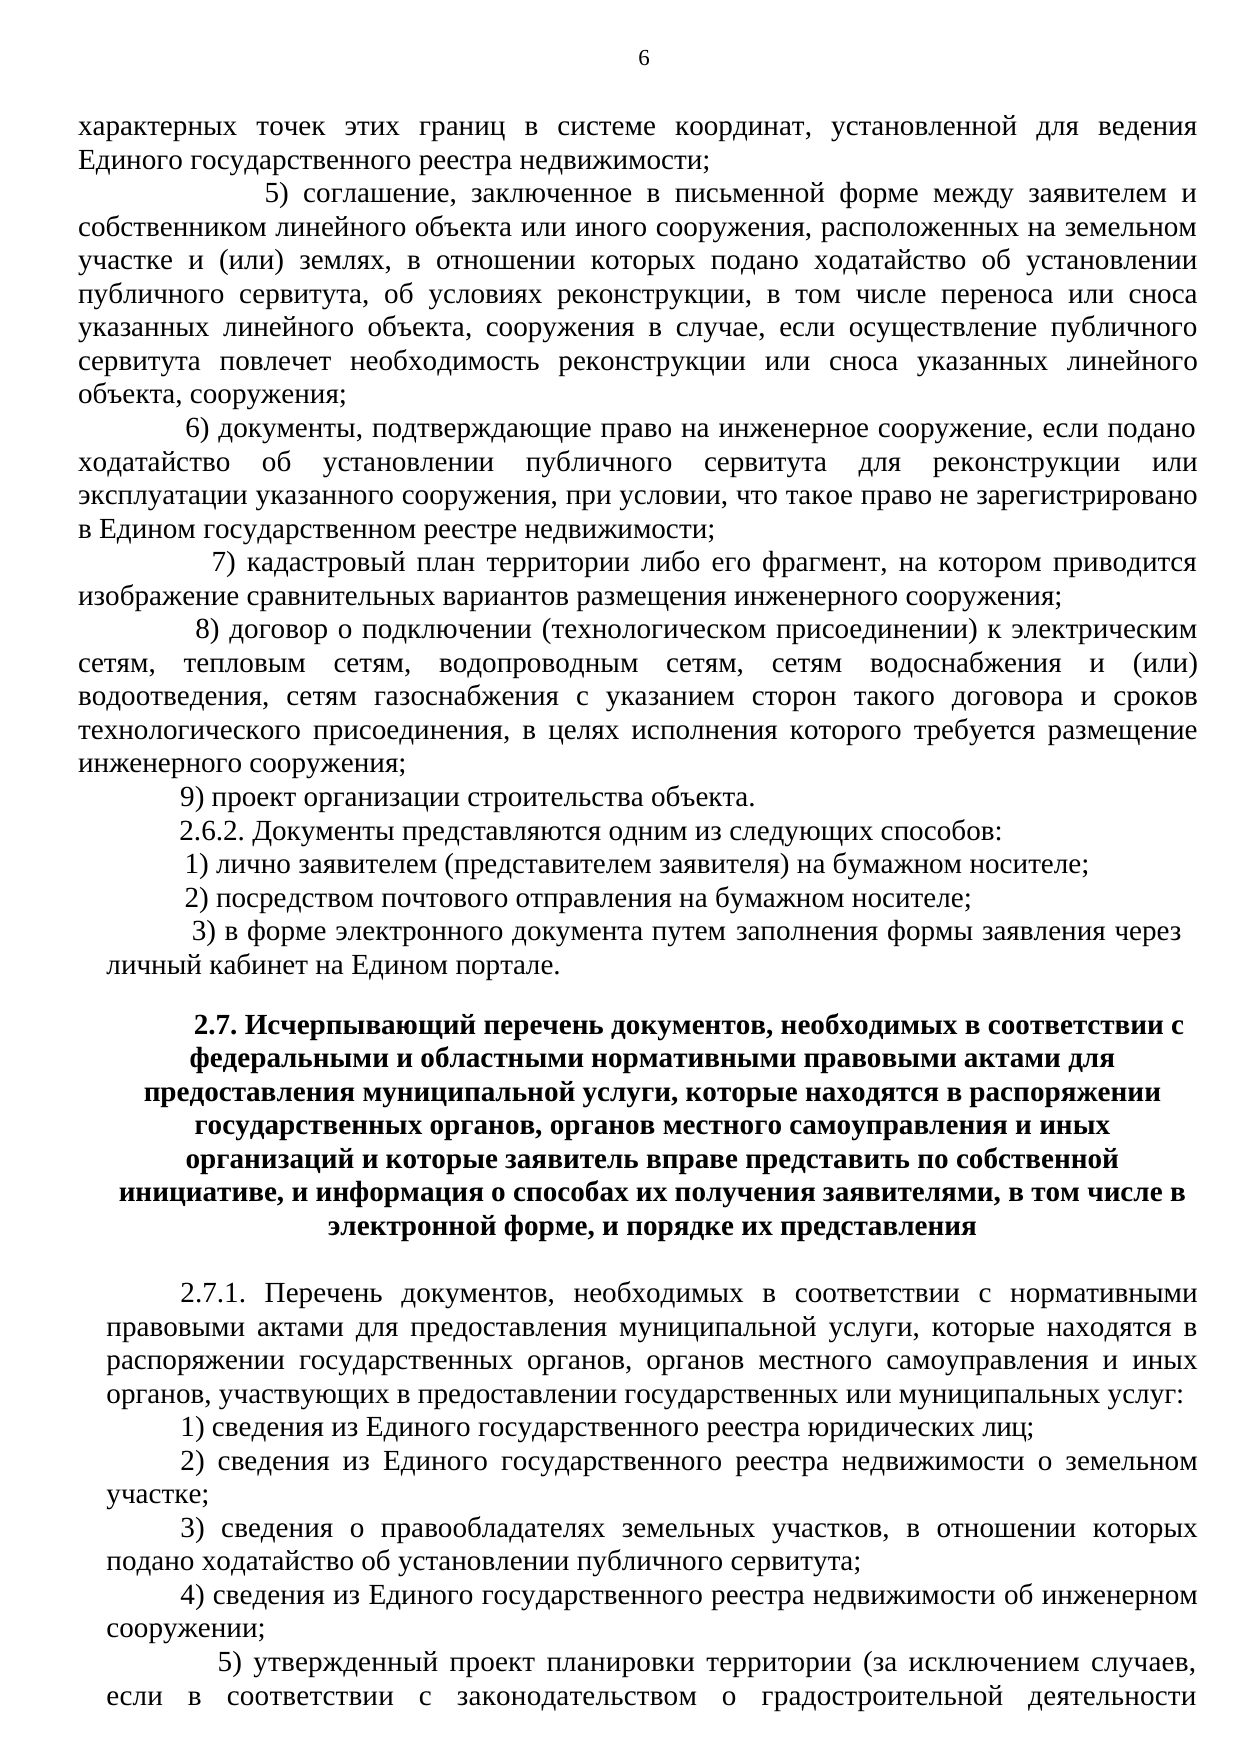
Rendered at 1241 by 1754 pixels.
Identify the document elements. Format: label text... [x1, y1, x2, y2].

text 1) лично заявителем (представителем заявителя) на бумажном носителе; [106, 846, 1198, 880]
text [106, 1644, 1198, 1711]
text 4) сведения из Единого государственного реестра недвижимости об инженерном сооружении; [106, 1577, 1198, 1644]
text 3) в форме электронного документа путем заполнения формы заявления через личный кабинет на Едином портале. [106, 913, 1181, 980]
text 8) договор о подключении (технологическом присоединении) к электрическим сетям, тепловым сетям, водопроводным сетям, сетям водоснабжения и (или) водоотведения, сетям газоснабжения с указанием сторон такого договора и сроков технологического присоединения, в целях исполнения которого требуется размещение инженерного сооружения; [78, 611, 1198, 779]
text 1) сведения из Единого государственного реестра юридических лиц; [180, 1409, 1198, 1443]
text 2.7.1. Перечень документов, необходимых в соответствии с нормативными правовыми актами для предоставления муниципальной услуги, которые находятся в распоряжении государственных органов, органов местного самоуправления и иных органов, участвующих в предоставлении государственных или муниципальных услуг: [106, 1275, 1198, 1409]
text 2) посредством почтового отправления на бумажном носителе; [106, 880, 1198, 913]
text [78, 108, 1198, 175]
text 5) соглашение, заключенное в письменной форме между заявителем и собственником линейного объекта или иного сооружения, расположенных на земельном участке и (или) землях, в отношении которых подано ходатайство об установлении публичного сервитута, об условиях реконструкции, в том числе переноса или сноса указанных линейного объекта, сооружения в случае, если осуществление публичного сервитута повлечет необходимость реконструкции или сноса указанных линейного объекта, сооружения; [78, 175, 1198, 410]
text 2) сведения из Единого государственного реестра недвижимости о земельном участке; [106, 1443, 1198, 1510]
text 2.6.2. Документы представляются одним из следующих способов: [106, 813, 1198, 846]
text 2.7. Исчерпывающий перечень документов, необходимых в соответствии с федеральными и областными нормативными правовыми актами для предоставления муниципальной услуги, которые находятся в распоряжении государственных органов, органов местного самоуправления и иных организаций и которые заявитель вправе представить по собственной инициативе, и информация о способах их получения заявителями, в том числе в электронной форме, и порядке их представления [106, 1007, 1198, 1242]
text 9) проект организации строительства объекта. [78, 779, 1198, 813]
text 6) документы, подтверждающие право на инженерное сооружение, если подано ходатайство об установлении публичного сервитута для реконструкции или эксплуатации указанного сооружения, при условии, что такое право не зарегистрировано в Едином государственном реестре недвижимости; [78, 410, 1198, 544]
text 3) сведения о правообладателях земельных участков, в отношении которых подано ходатайство об установлении публичного сервитута; [106, 1510, 1198, 1577]
text 7) кадастровый план территории либо его фрагмент, на котором приводится изображение сравнительных вариантов размещения инженерного сооружения; [78, 544, 1198, 611]
